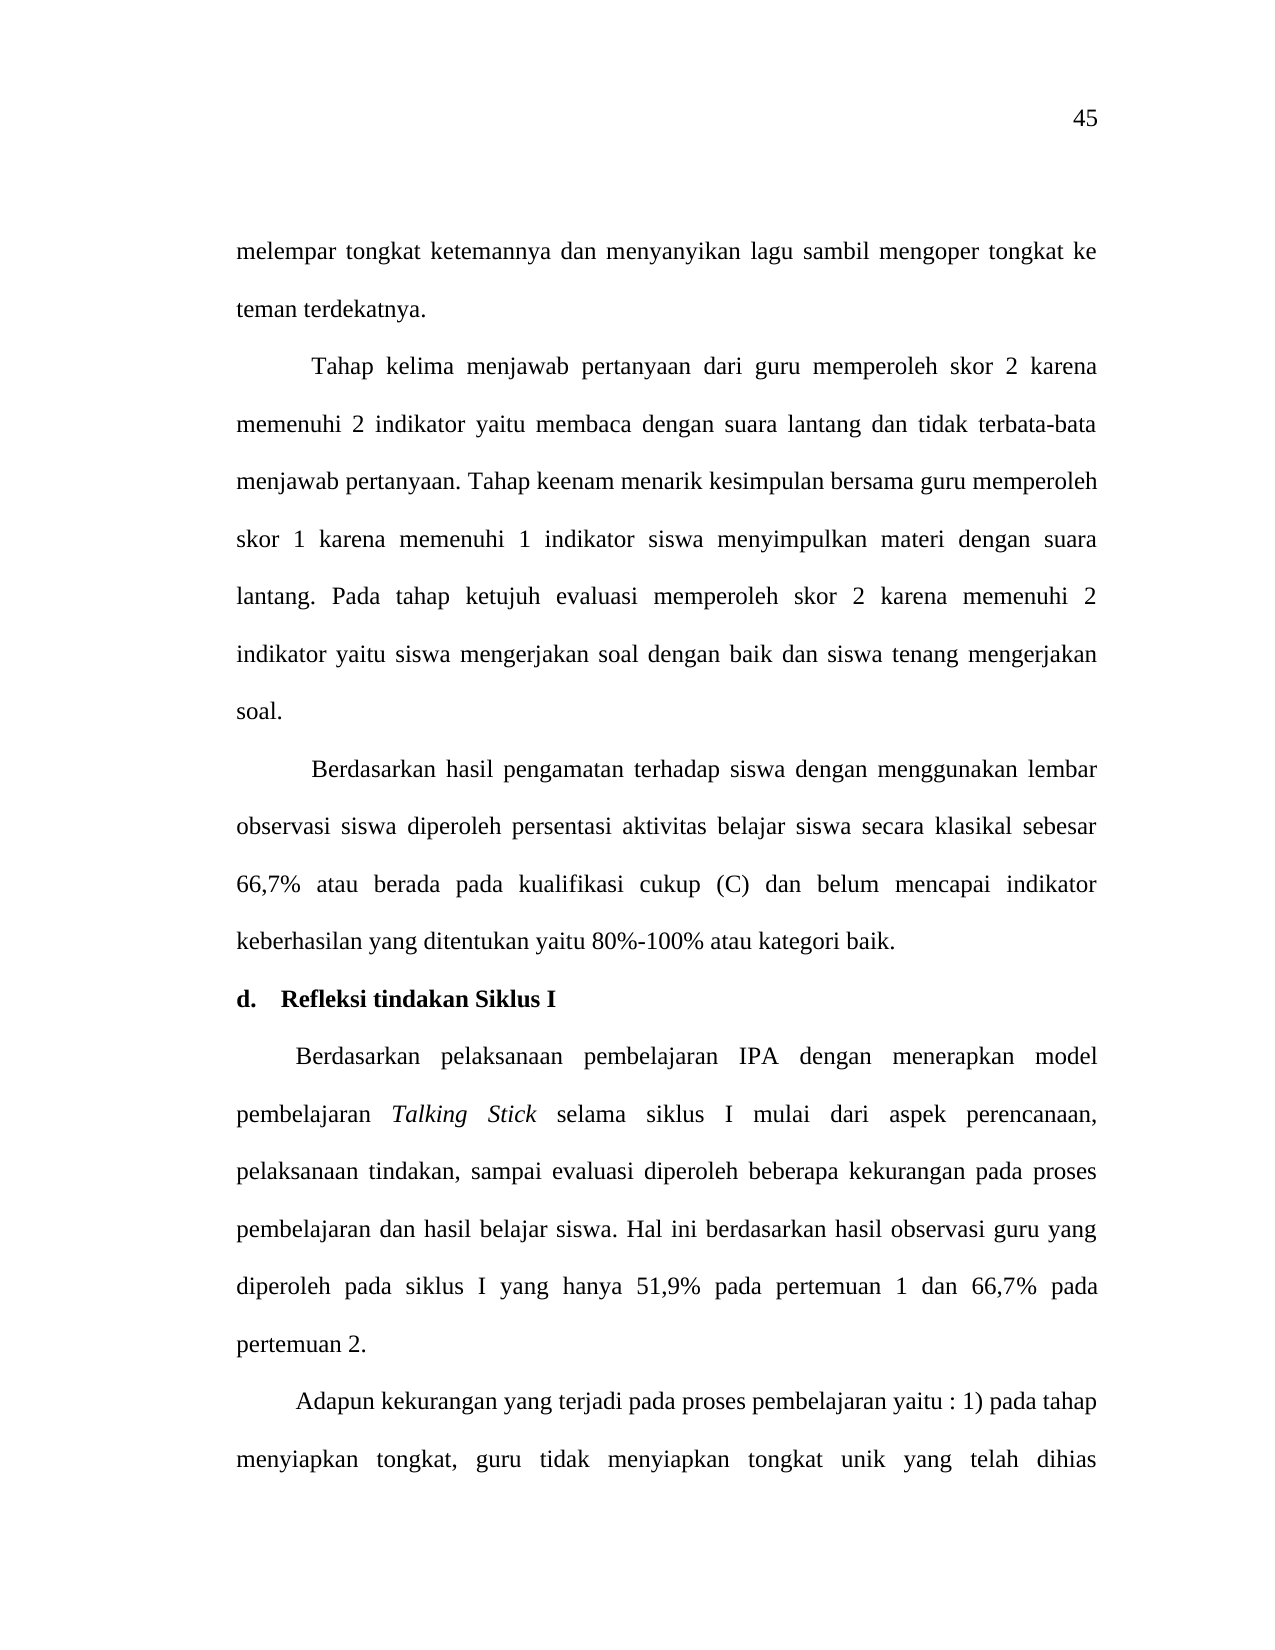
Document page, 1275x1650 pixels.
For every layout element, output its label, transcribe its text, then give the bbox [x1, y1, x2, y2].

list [236, 1386, 1098, 1472]
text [236, 236, 1098, 322]
list Refleksi tindakan Siklus I [236, 984, 1098, 1012]
text Tahap kelima menjawab pertanyaan dari guru memperoleh skor 2 karena memenuhi 2 indikator yaitu membaca dengan suara lantang dan tidak terbata-bata menjawab pertanyaan. Tahap keenam menarik kesimpulan bersama guru memperoleh skor 1 karena memenuhi 1 indikator siswa menyimpulkan materi dengan suara lantang. Pada tahap ketujuh evaluasi memperoleh skor 2 karena memenuhi 2 indikator yaitu siswa mengerjakan soal dengan baik dan siswa tenang mengerjakan soal. [236, 351, 1098, 725]
text Berdasarkan hasil pengamatan terhadap siswa dengan menggunakan lembar observasi siswa diperoleh persentasi aktivitas belajar siswa secara klasikal sebesar 66,7% atau berada pada kualifikasi cukup (C) dan belum mencapai indikator keberhasilan yang ditentukan yaitu 80%-100% atau kategori baik. [236, 754, 1098, 955]
list Berdasarkan pelaksanaan pembelajaran IPA dengan menerapkan model pembelajaran Talking Stick selama siklus I mulai dari aspek perencanaan, pelaksanaan tindakan, sampai evaluasi diperoleh beberapa kekurangan pada proses pembelajaran dan hasil belajar siswa. Hal ini berdasarkan hasil observasi guru yang diperoleh pada siklus I yang hanya 51,9% pada pertemuan 1 dan 66,7% pada pertemuan 2. [236, 1041, 1098, 1357]
